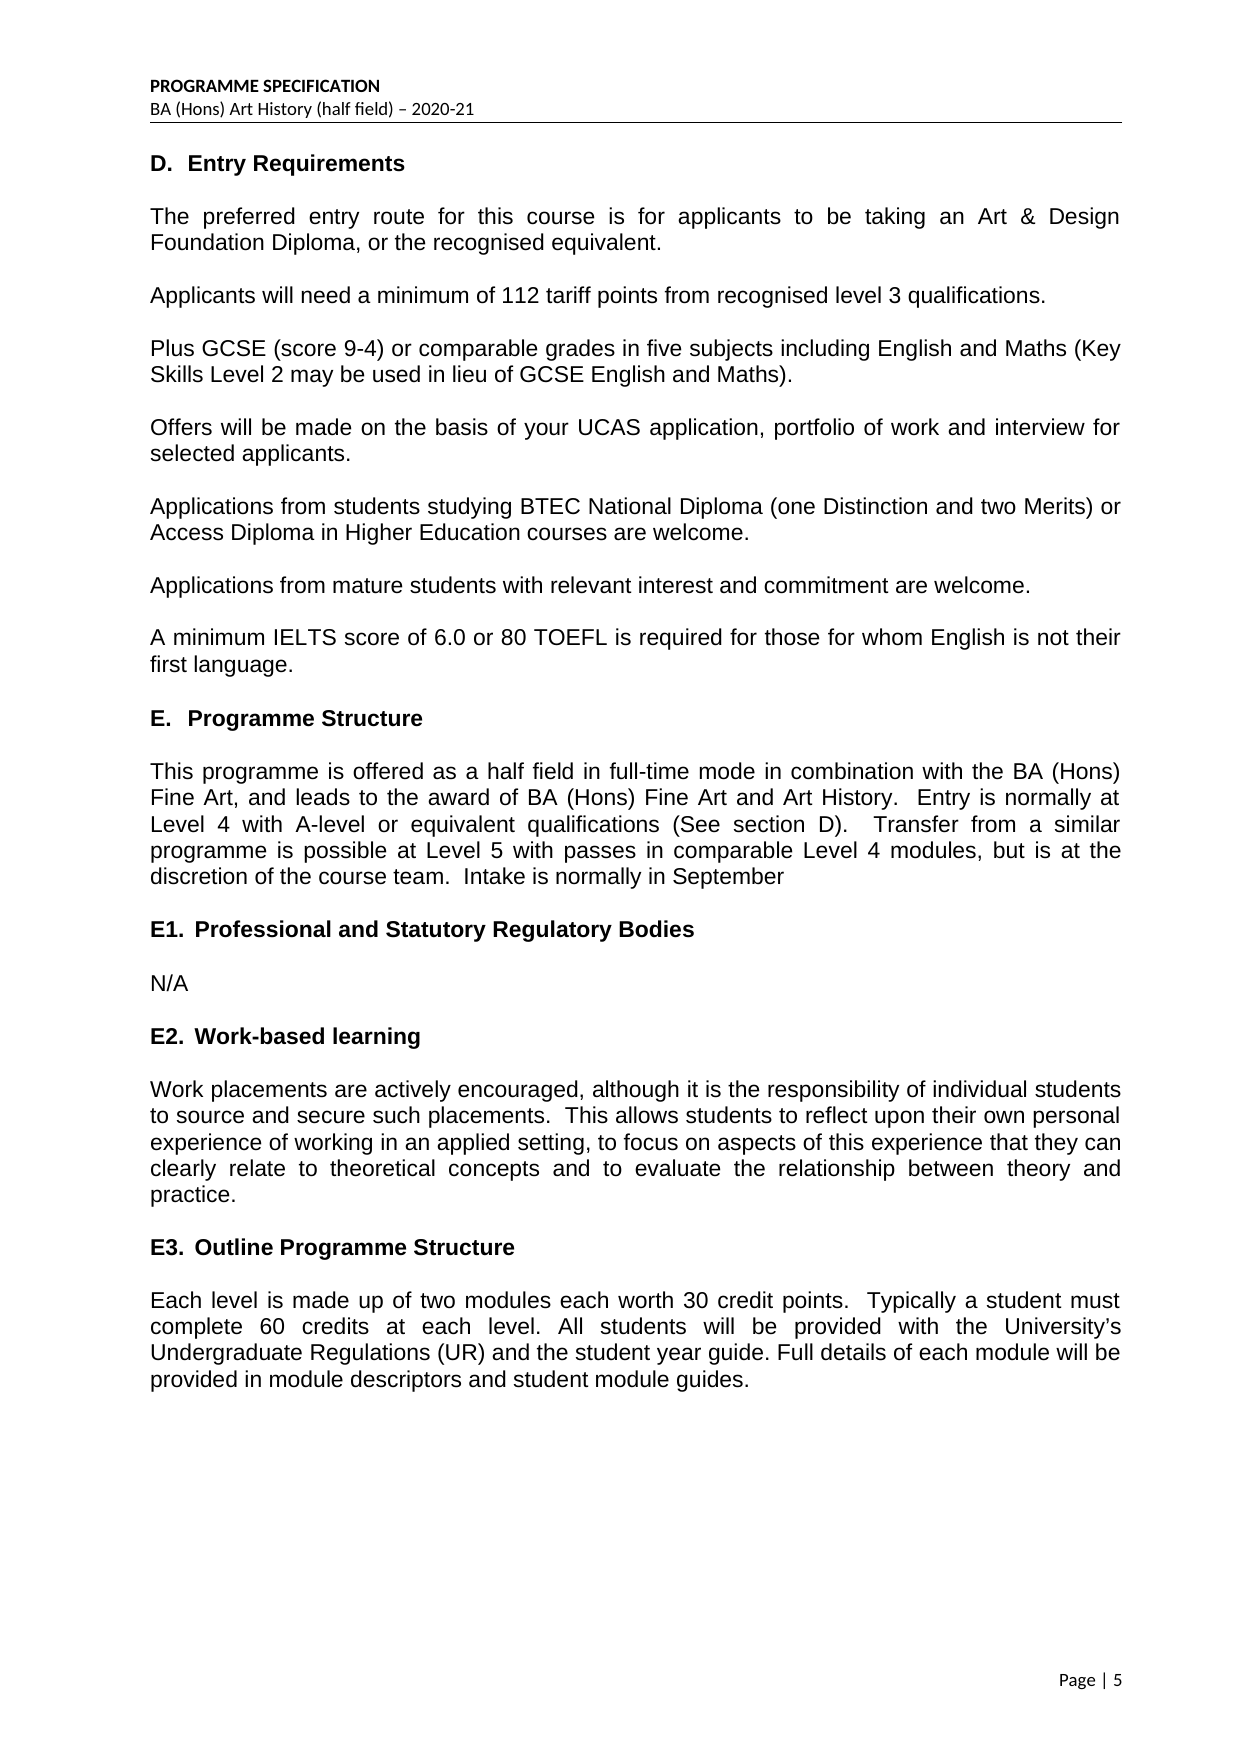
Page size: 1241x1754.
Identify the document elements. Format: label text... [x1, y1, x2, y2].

text E2. Work-based learning [150, 1023, 1122, 1049]
text Plus GCSE (score 9-4) or comparable grades in five subjects including English and Maths (Key Skills Level 2 may be used in lieu of GCSE English and Maths). [150, 334, 1122, 387]
list Programme Structure [150, 705, 1122, 731]
text N/A [150, 970, 1122, 997]
text E3. Outline Programme Structure [150, 1234, 1122, 1260]
text This programme is offered as a half field in full-time mode in combination with the BA (Hons) Fine Art, and leads to the award of BA (Hons) Fine Art and Art History. Entry is normally at Level 4 with A-level or equivalent qualifications (See section D). Transfer from a similar programme is possible at Level 5 with passes in comparable Level 4 modules, but is at the discretion of the course team. Intake is normally in September [150, 758, 1122, 889]
text Work placements are actively encouraged, although it is the responsibility of individual students to source and secure such placements. This allows students to reflect upon their own personal experience of working in an applied setting, to focus on aspects of this experience that they can clearly relate to theoretical concepts and to evaluate the relationship between theory and practice. [150, 1076, 1122, 1207]
text Each level is made up of two modules each worth 30 credit points. Typically a student must complete 60 credits at each level. All students will be provided with the University’s Undergraduate Regulations (UR) and the student year guide. Full details of each module will be provided in module descriptors and student module guides. [150, 1287, 1122, 1392]
text Offers will be made on the basis of your UCAS application, portfolio of work and interview for selected applicants. [150, 413, 1122, 466]
text E1. Professional and Statutory Regulatory Bodies [150, 916, 1122, 942]
text Applications from students studying BTEC National Diploma (one Distinction and two Merits) or Access Diploma in Higher Education courses are welcome. [150, 493, 1122, 545]
text Applications from mature students with relevant interest and commitment are welcome. [150, 572, 1122, 598]
list Entry Requirements [150, 150, 1122, 176]
text A minimum IELTS score of 6.0 or 80 TOEFL is required for those for whom English is not their first language. [150, 624, 1122, 677]
text The preferred entry route for this course is for applicants to be taking an Art & Design Foundation Diploma, or the recognised equivalent. [150, 203, 1122, 255]
text Applicants will need a minimum of 112 tariff points from recognised level 3 qualifications. [150, 282, 1122, 308]
